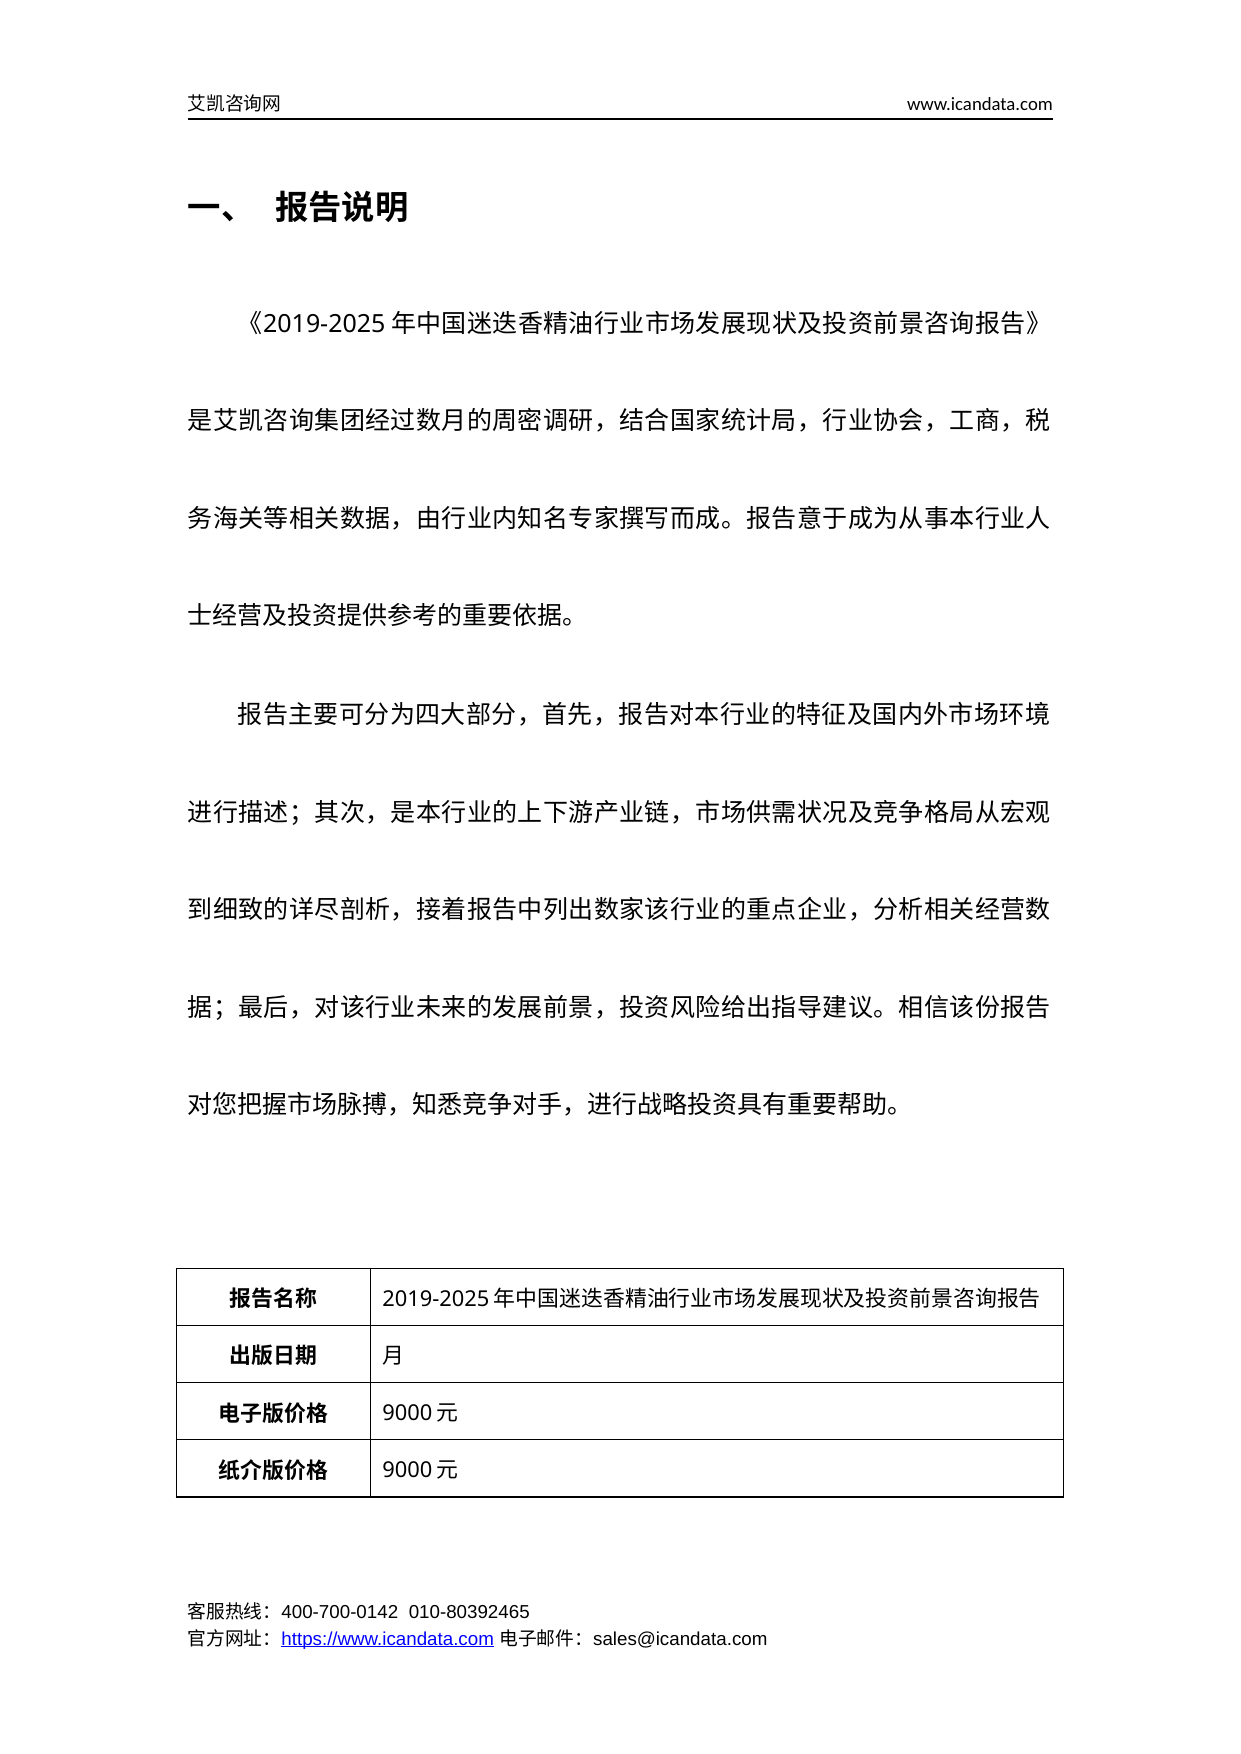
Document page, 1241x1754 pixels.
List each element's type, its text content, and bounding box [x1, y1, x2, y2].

table_cell 9000元 [371, 1383, 1063, 1439]
table_cell 9000元 [371, 1440, 1063, 1496]
table_cell 纸介版价格 [177, 1440, 370, 1496]
table_header 报告名称 [177, 1269, 370, 1325]
table_cell 月 [371, 1326, 1063, 1382]
table_cell 电子版价格 [177, 1383, 370, 1439]
text 报告主要可分为四大部分，首先，报告对本行业的特征及国内外市场环境进行描述；其次，是本行业的上下游产业链，市场供需状况及竞争格局从宏观到细致的详尽剖析，接着报告中列出数家该行业的重点企业，分析相关经营数据；最后，对该行业未来的发展前景，投资风险给出指导建议。相信该份报告对您把握市场脉搏，知悉竞争对手，进行战略投资具有重要帮助。 [187, 681, 1053, 1136]
table_header 2019-2025年中国迷迭香精油行业市场发展现状及投资前景咨询报告 [371, 1269, 1063, 1325]
table_cell 出版日期 [177, 1326, 370, 1382]
subtitle 报告说明 [187, 172, 1053, 237]
text 《2019-2025年中国迷迭香精油行业市场发展现状及投资前景咨询报告》是艾凯咨询集团经过数月的周密调研，结合国家统计局，行业协会，工商，税务海关等相关数据，由行业内知名专家撰写而成。报告意于成为从事本行业人士经营及投资提供参考的重要依据。 [187, 289, 1053, 646]
